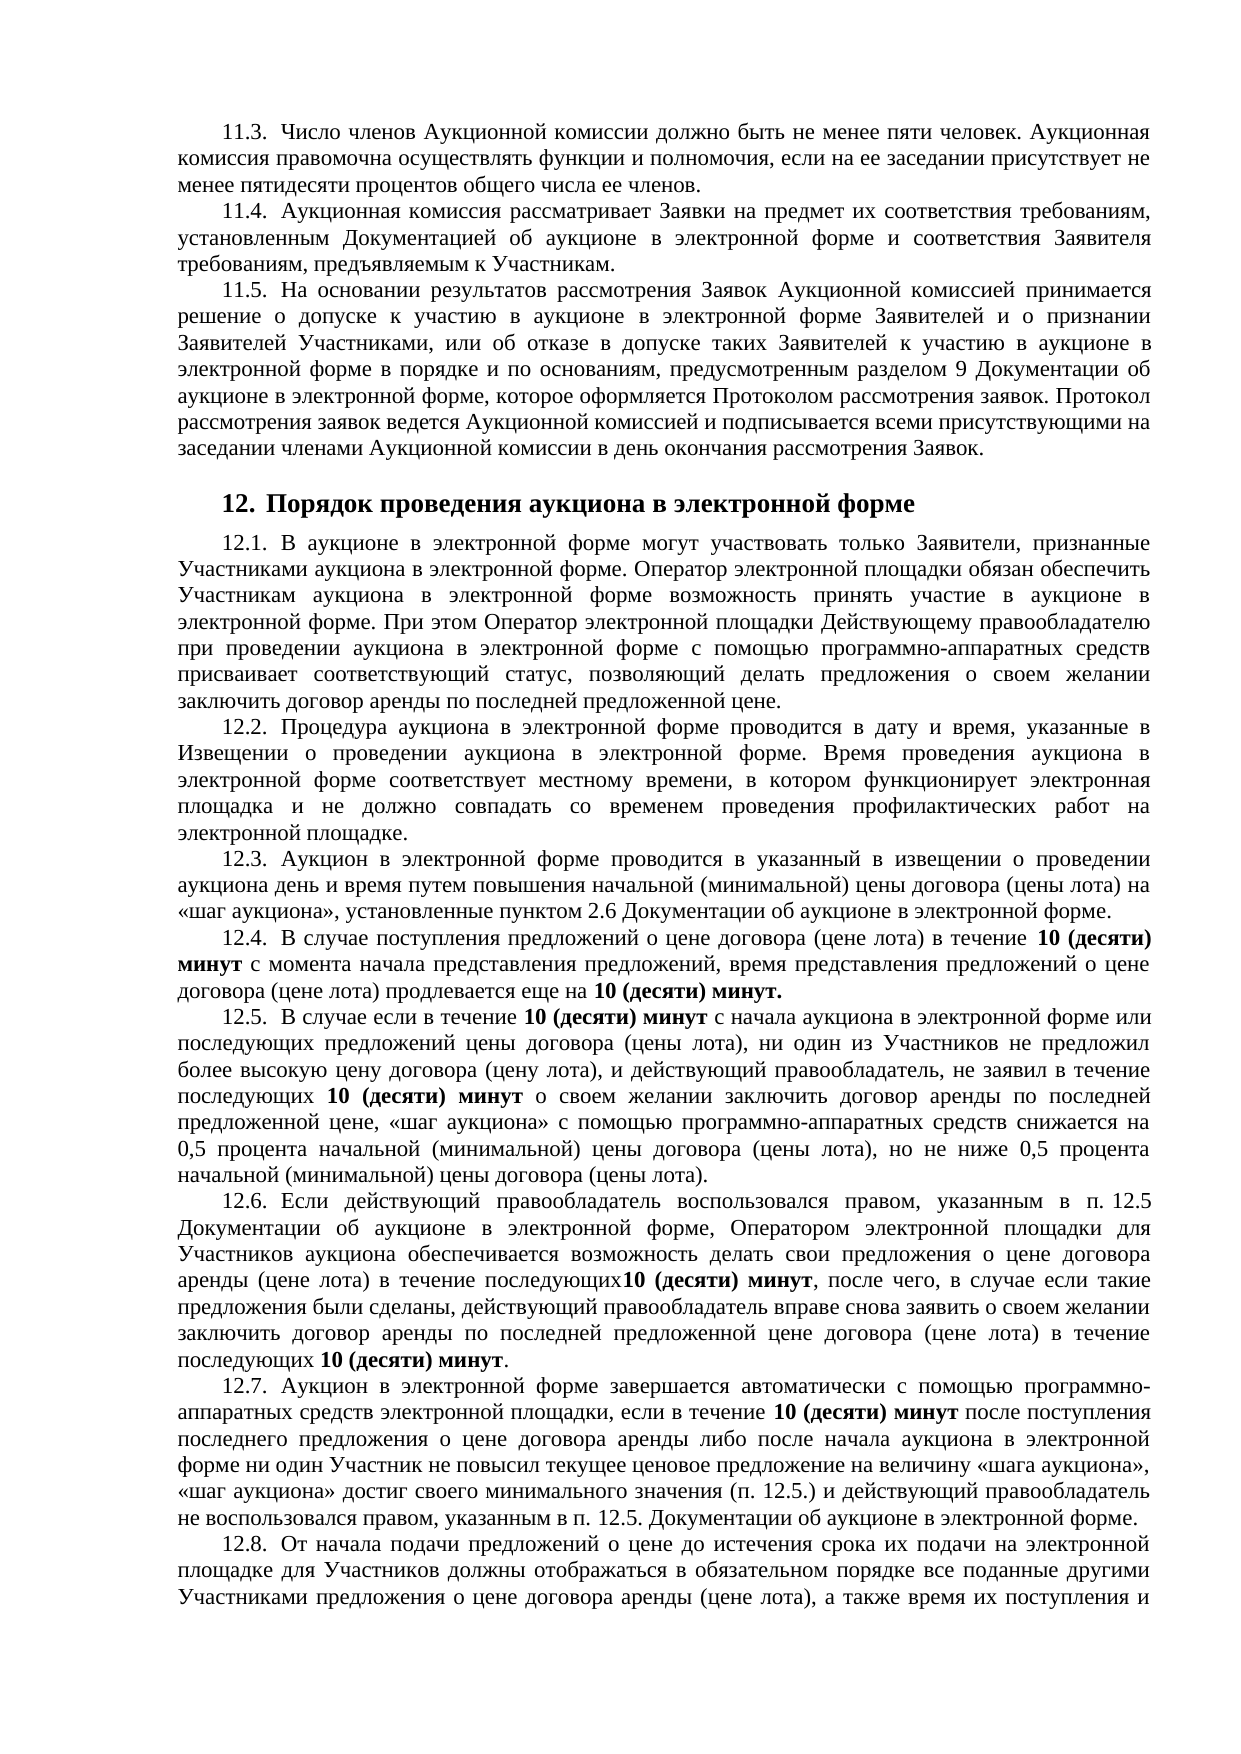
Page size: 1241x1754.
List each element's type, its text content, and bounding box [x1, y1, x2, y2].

list Если действующий правообладатель воспользовался правом, указанным в п. 12.5 Документации об аукционе в электронной форме, Оператором электронной площадки для Участников аукциона обеспечивается возможность делать свои предложения о цене договора аренды (цене лота) в течение последующих10 (десяти) минут, после чего, в случае если такие предложения были сделаны, действующий правообладатель вправе снова заявить о своем желании заключить договор аренды по последней предложенной цене договора (цене лота) в течение последующих 10 (десяти) минут. [177, 1187, 1152, 1372]
list Аукционная комиссия рассматривает Заявки на предмет их соответствия требованиям, установленным Документацией об аукционе в электронной форме и соответствия Заявителя требованиям, предъявляемым к Участникам. [177, 197, 1152, 276]
list Аукцион в электронной форме проводится в указанный в извещении о проведении аукциона день и время путем повышения начальной (минимальной) цены договора (цены лота) на «шаг аукциона», установленные пунктом 2.6 Документации об аукционе в электронной форме. [177, 845, 1152, 924]
list Число членов Аукционной комиссии должно быть не менее пяти человек. Аукционная комиссия правомочна осуществлять функции и полномочия, если на ее заседании присутствует не менее пятидесяти процентов общего числа ее членов. [177, 118, 1152, 197]
list В аукционе в электронной форме могут участвовать только Заявители, признанные Участниками аукциона в электронной форме. Оператор электронной площадки обязан обеспечить Участникам аукциона в электронной форме возможность принять участие в аукционе в электронной форме. При этом Оператор электронной площадки Действующему правообладателю при проведении аукциона в электронной форме с помощью программно-аппаратных средств присваивает соответствующий статус, позволяющий делать предложения о своем желании заключить договор аренды по последней предложенной цене. [177, 529, 1152, 713]
list Процедура аукциона в электронной форме проводится в дату и время, указанные в Извещении о проведении аукциона в электронной форме. Время проведения аукциона в электронной форме соответствует местному времени, в котором функционирует электронная площадка и не должно совпадать со временем проведения профилактических работ на электронной площадке. [177, 713, 1152, 845]
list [177, 1530, 1152, 1609]
list В случае если в течение 10 (десяти) минут с начала аукциона в электронной форме или последующих предложений цены договора (цены лота), ни один из Участников не предложил более высокую цену договора (цену лота), и действующий правообладатель, не заявил в течение последующих 10 (десяти) минут о своем желании заключить договор аренды по последней предложенной цене, «шаг аукциона» с помощью программно-аппаратных средств снижается на 0,5 процента начальной (минимальной) цены договора (цены лота), но не ниже 0,5 процента начальной (минимальной) цены договора (цены лота). [177, 1003, 1152, 1187]
list На основании результатов рассмотрения Заявок Аукционной комиссией принимается решение о допуске к участию в аукционе в электронной форме Заявителей и о признании Заявителей Участниками, или об отказе в допуске таких Заявителей к участию в аукционе в электронной форме в порядке и по основаниям, предусмотренным разделом 9 Документации об аукционе в электронной форме, которое оформляется Протоколом рассмотрения заявок. Протокол рассмотрения заявок ведется Аукционной комиссией и подписывается всеми присутствующими на заседании членами Аукционной комиссии в день окончания рассмотрения Заявок. [177, 276, 1152, 461]
list В случае поступления предложений о цене договора (цене лота) в течение 10 (десяти) минут с момента начала представления предложений, время представления предложений о цене договора (цене лота) продлевается еще на 10 (десяти) минут. [177, 924, 1152, 1003]
list Аукцион в электронной форме завершается автоматически с помощью программно-аппаратных средств электронной площадки, если в течение 10 (десяти) минут после поступления последнего предложения о цене договора аренды либо после начала аукциона в электронной форме ни один Участник не повысил текущее ценовое предложение на величину «шага аукциона», «шаг аукциона» достиг своего минимального значения (п. 12.5.) и действующий правообладатель не воспользовался правом, указанным в п. 12.5. Документации об аукционе в электронной форме. [177, 1372, 1152, 1530]
subtitle Порядок проведения аукциона в электронной форме [214, 487, 1152, 518]
